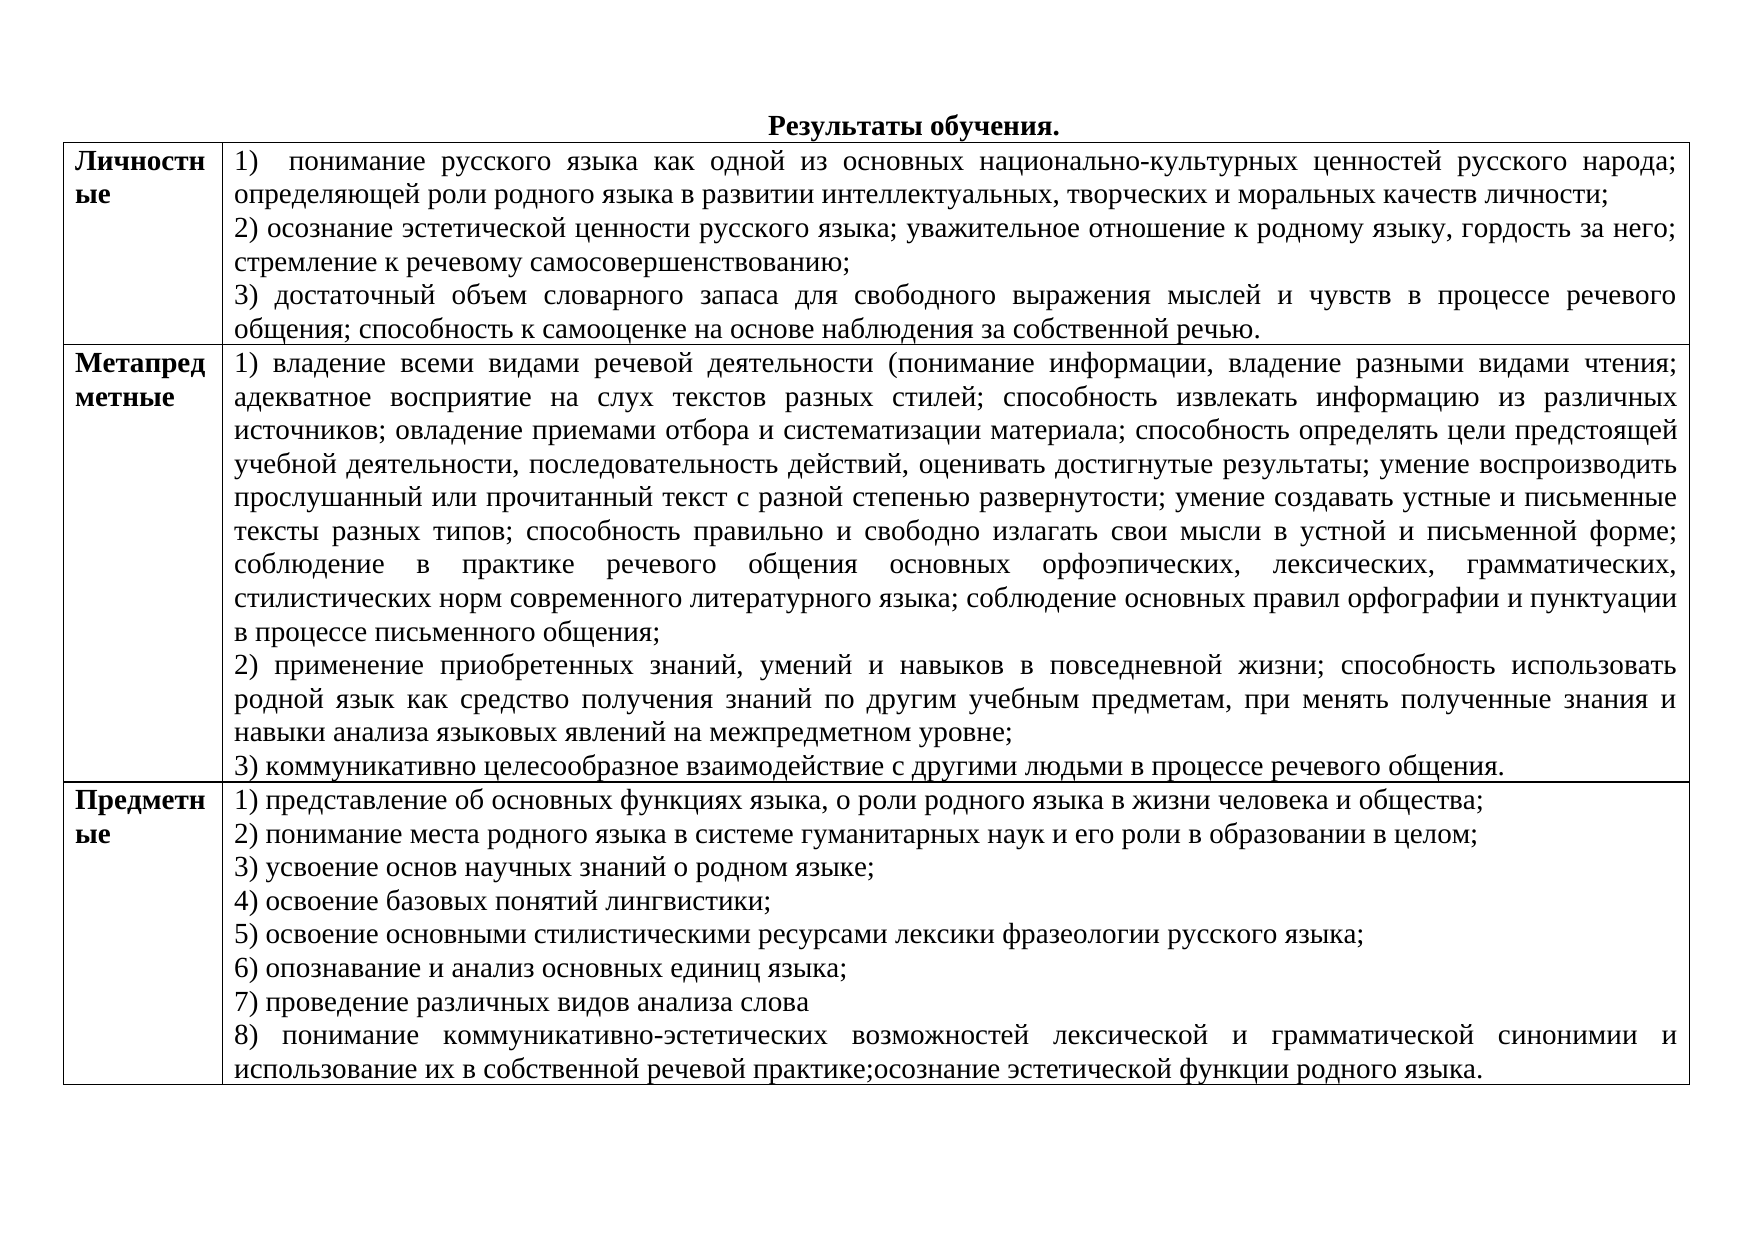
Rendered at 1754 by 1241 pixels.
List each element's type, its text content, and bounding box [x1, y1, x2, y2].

table_header Личностные [64, 143, 222, 344]
text Результаты обучения. [75, 108, 1679, 142]
table_header 1) понимание русского языка как одной из основных национально-культурных ценностей русского народа; определяющей роли родного языка в развитии интеллектуальных, творческих и моральных качеств личности; 2) осознание эстетической ценности русского языка; уважительное отношение к родному языку, гордость за него; стремление к речевому самосовершенствованию; 3) достаточный объем словарного запаса для свободного выражения мыслей и чувств в процессе речевого общения; способность к самооценке на основе наблюдения за собственной речью. [223, 143, 1689, 344]
table_cell Метапредметные [64, 345, 222, 781]
table_cell Предметные [64, 783, 222, 1084]
table_cell 1) владение всеми видами речевой деятельности (понимание информации, владение разными видами чтения; адекватное восприятие на слух текстов разных стилей; способность извлекать информацию из различных источников; овладение приемами отбора и систематизации материала; способность определять цели предстоящей учебной деятельности, последовательность действий, оценивать достигнутые результаты; умение воспроизводить прослушанный или прочитанный текст с разной степенью развернутости; умение создавать устные и письменные тексты разных типов; способность правильно и свободно излагать свои мысли в устной и письменной форме; соблюдение в практике речевого общения основных орфоэпических, лексических, грамматических, стилистических норм современного литературного языка; соблюдение основных правил орфографии и пунктуации в процессе письменного общения; 2) применение приобретенных знаний, умений и навыков в повседневной жизни; способность использовать родной язык как средство получения знаний по другим учебным предметам, при менять полученные знания и навыки анализа языковых явлений на межпредметном уровне; 3) коммуникативно целесообразное взаимодействие с другими людьми в процессе речевого общения. [223, 345, 1689, 781]
table_cell 1) представление об основных функциях языка, о роли родного языка в жизни человека и общества; 2) понимание места родного языка в системе гуманитарных наук и его роли в образовании в целом; 3) усвоение основ научных знаний о родном языке; 4) освоение базовых понятий лингвистики; 5) освоение основными стилистическими ресурсами лексики фразеологии русского языка; 6) опознавание и анализ основных единиц языка; 7) проведение различных видов анализа слова 8) понимание коммуникативно-эстетических возможностей лексической и грамматической синонимии и использование их в собственной речевой практике;осознание эстетической функции родного языка. [223, 783, 1689, 1084]
